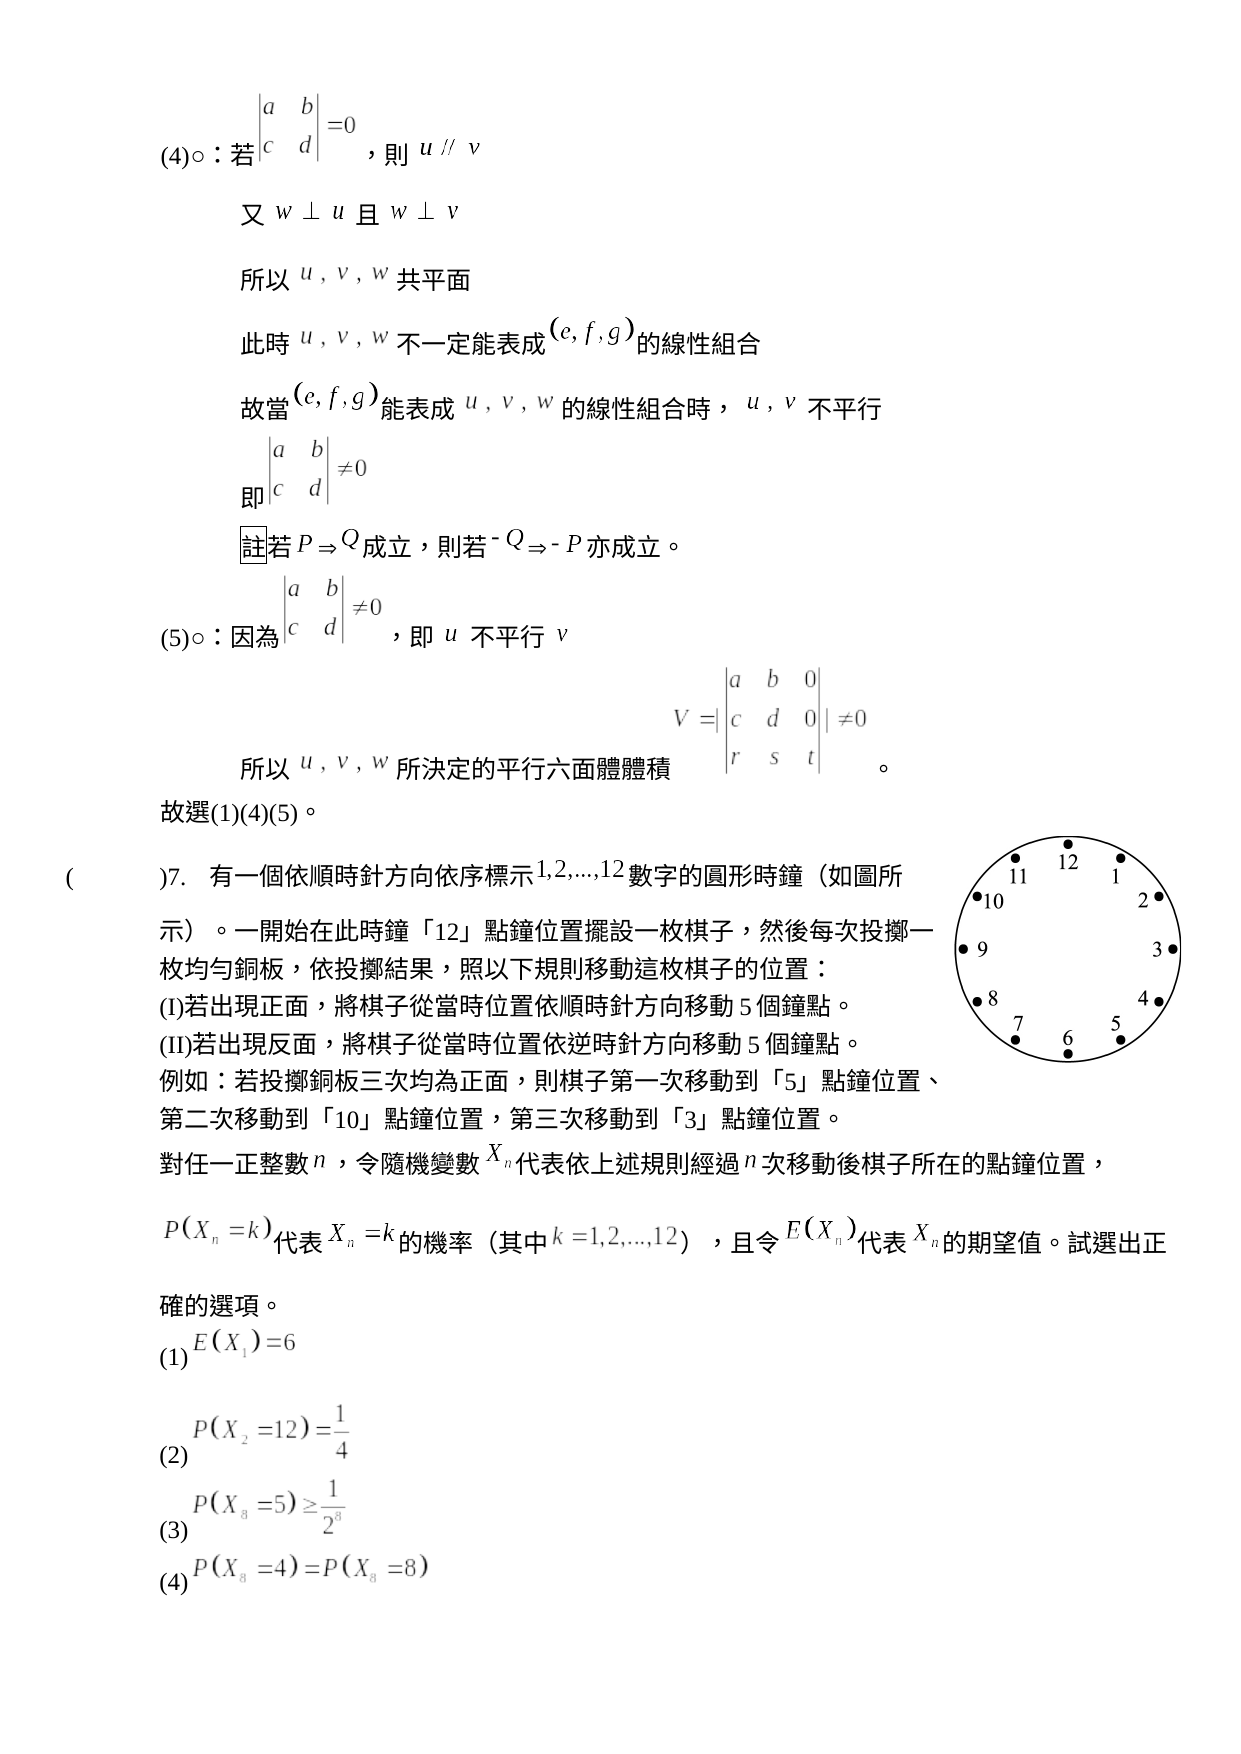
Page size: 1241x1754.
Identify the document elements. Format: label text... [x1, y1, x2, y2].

text (4) ○：若，則 又且 所以共平面 此時不一定能表成的線性組合 故當能表成的線性組合時，不平行 即 註若成立，則若亦成立。 [160, 89, 1181, 564]
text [59, 836, 1181, 1623]
text 故選(1)(4)(5)。 [160, 792, 1181, 829]
text (5) ○：因為，即不平行 所以所決定的平行六面體體積。 [160, 572, 1181, 785]
picture [954, 836, 1182, 1063]
